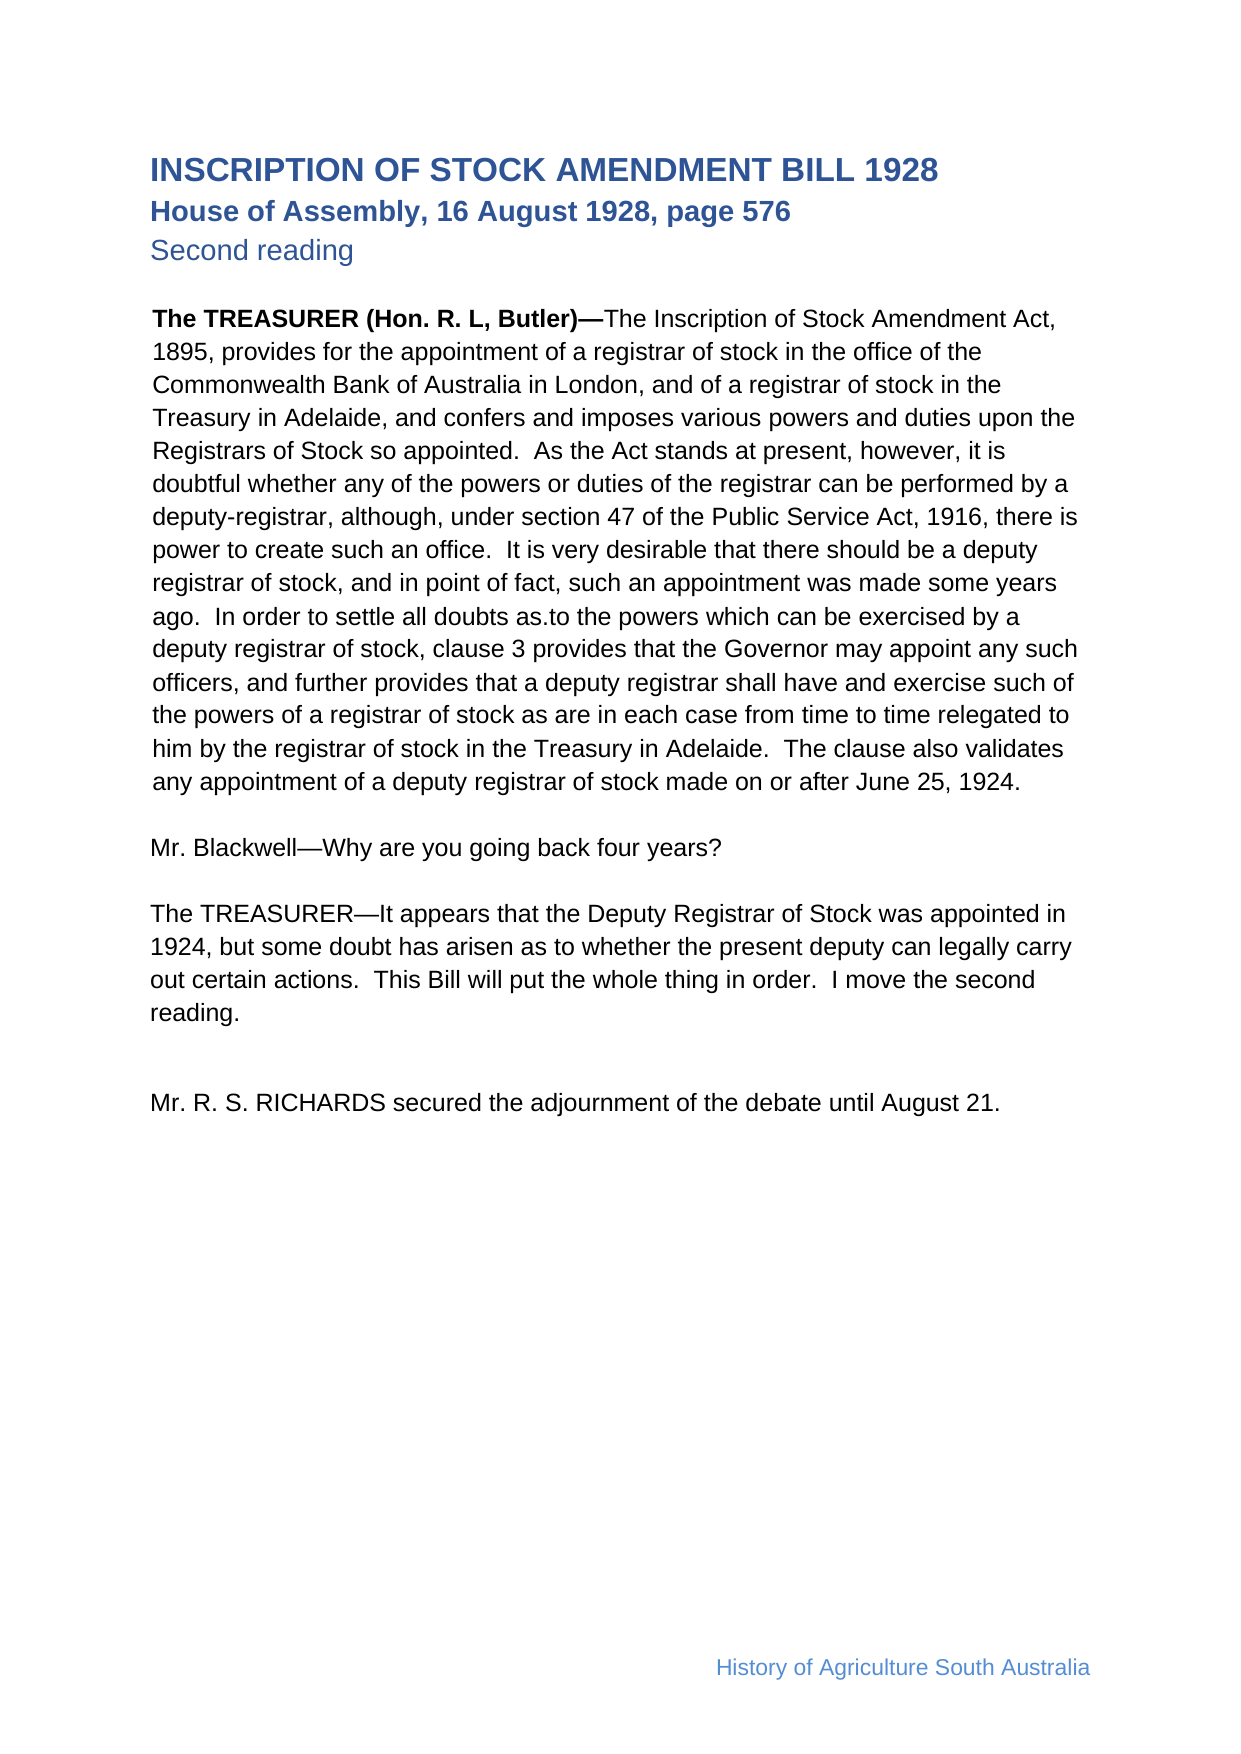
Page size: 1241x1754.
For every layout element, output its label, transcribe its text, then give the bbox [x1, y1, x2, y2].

text The TREASURER (Hon. R. L, Butler)—The Inscription of Stock Amendment Act, 1895, provides for the appointment of a registrar of stock in the office of the Commonwealth Bank of Australia in London, and of a registrar of stock in the Treasury in Adelaide, and confers and imposes various powers and duties upon the Registrars of Stock so appointed. As the Act stands at present, however, it is doubtful whether any of the powers or duties of the registrar can be performed by a deputy-registrar, although, under section 47 of the Public Service Act, 1916, there is power to create such an office. It is very desirable that there should be a deputy registrar of stock, and in point of fact, such an appointment was made some years ago. In order to settle all doubts as.to the powers which can be exercised by a deputy registrar of stock, clause 3 provides that the Governor may appoint any such officers, and further provides that a deputy registrar shall have and exercise such of the powers of a registrar of stock as are in each case from time to time relegated to him by the registrar of stock in the Treasury in Adelaide. The clause also validates any appointment of a deputy registrar of stock made on or after June 25, 1924. [152, 304, 1088, 795]
text Second reading [150, 233, 1090, 266]
text INSCRIPTION OF STOCK AMENDMENT BILL 1928 [150, 150, 1088, 188]
text Mr. R. S. RICHARDS secured the adjournment of the debate until August 21. [150, 1088, 1088, 1117]
text Mr. Blackwell—Why are you going back four years? [150, 833, 1088, 861]
text The TREASURER—It appears that the Deputy Registrar of Stock was appointed in 1924, but some doubt has arisen as to whether the present deputy can legally carry out certain actions. This Bill will put the whole thing in order. I move the second reading. [150, 899, 1088, 1026]
text House of Assembly, 16 August 1928, page 576 [150, 194, 1088, 228]
